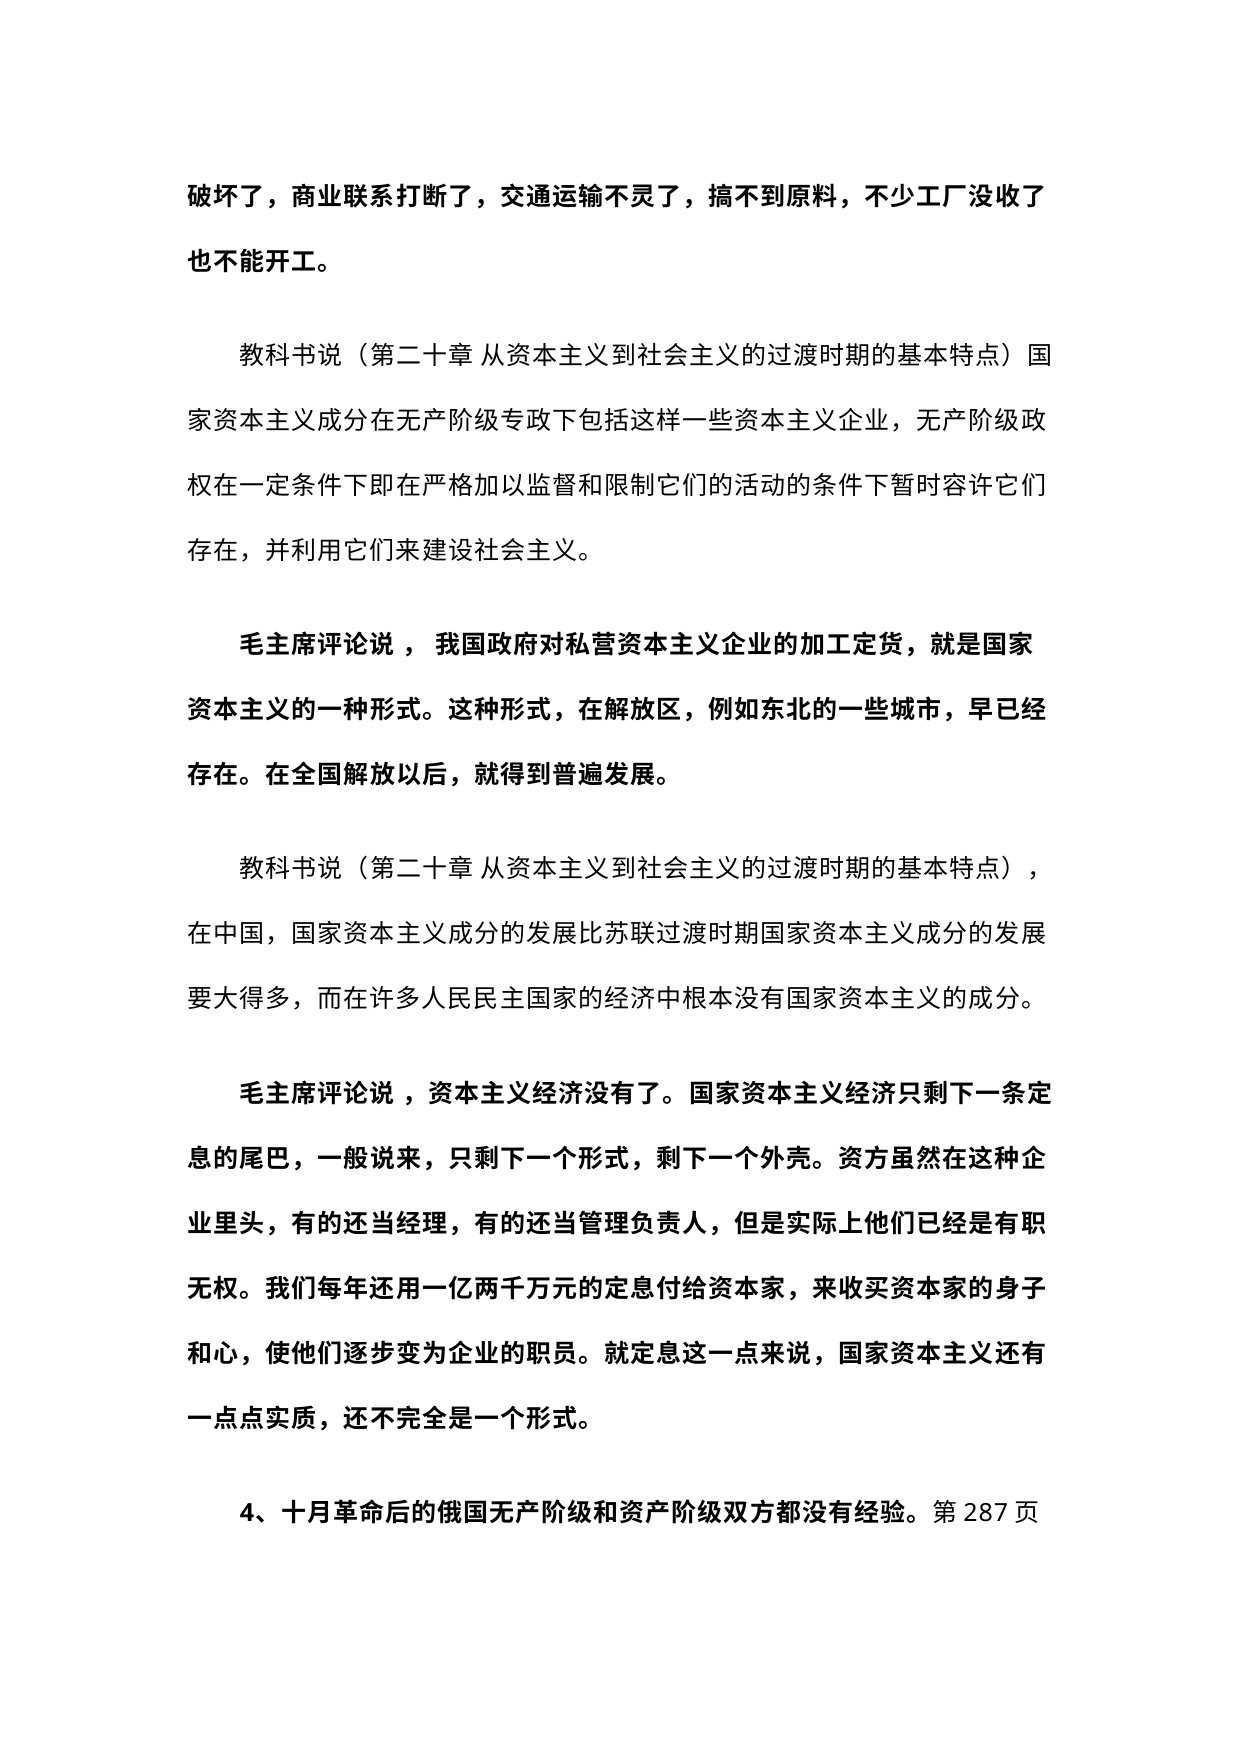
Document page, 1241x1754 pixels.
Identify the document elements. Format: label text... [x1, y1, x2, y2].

text 毛主席评论说 ，资本主义经济没有了。国家资本主义经济只剩下一条定息的尾巴，一般说来，只剩下一个形式，剩下一个外壳。资方虽然在这种企业里头，有的还当经理，有的还当管理负责人，但是实际上他们已经是有职无权。我们每年还用一亿两千万元的定息付给资本家，来收买资本家的身子和心，使他们逐步变为企业的职员。就定息这一点来说，国家资本主义还有一点点实质，还不完全是一个形式。 [187, 1059, 1053, 1449]
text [187, 162, 1053, 292]
text 教科书说（第二十章 从资本主义到社会主义的过渡时期的基本特点）国家资本主义成分在无产阶级专政下包括这样一些资本主义企业，无产阶级政权在一定条件下即在严格加以监督和限制它们的活动的条件下暂时容许它们存在，并利用它们来建设社会主义。 [187, 321, 1053, 581]
text 毛主席评论说 ， 我国政府对私营资本主义企业的加工定货，就是国家资本主义的一种形式。这种形式，在解放区，例如东北的一些城市，早已经存在。在全国解放以后，就得到普遍发展。 [187, 610, 1053, 805]
text 教科书说（第二十章 从资本主义到社会主义的过渡时期的基本特点）， 在中国，国家资本主义成分的发展比苏联过渡时期国家资本主义成分的发展要大得多，而在许多人民民主国家的经济中根本没有国家资本主义的成分。 [187, 834, 1053, 1029]
text 4、十月革命后的俄国无产阶级和资产阶级双方都没有经验。第287页 [187, 1478, 1053, 1543]
